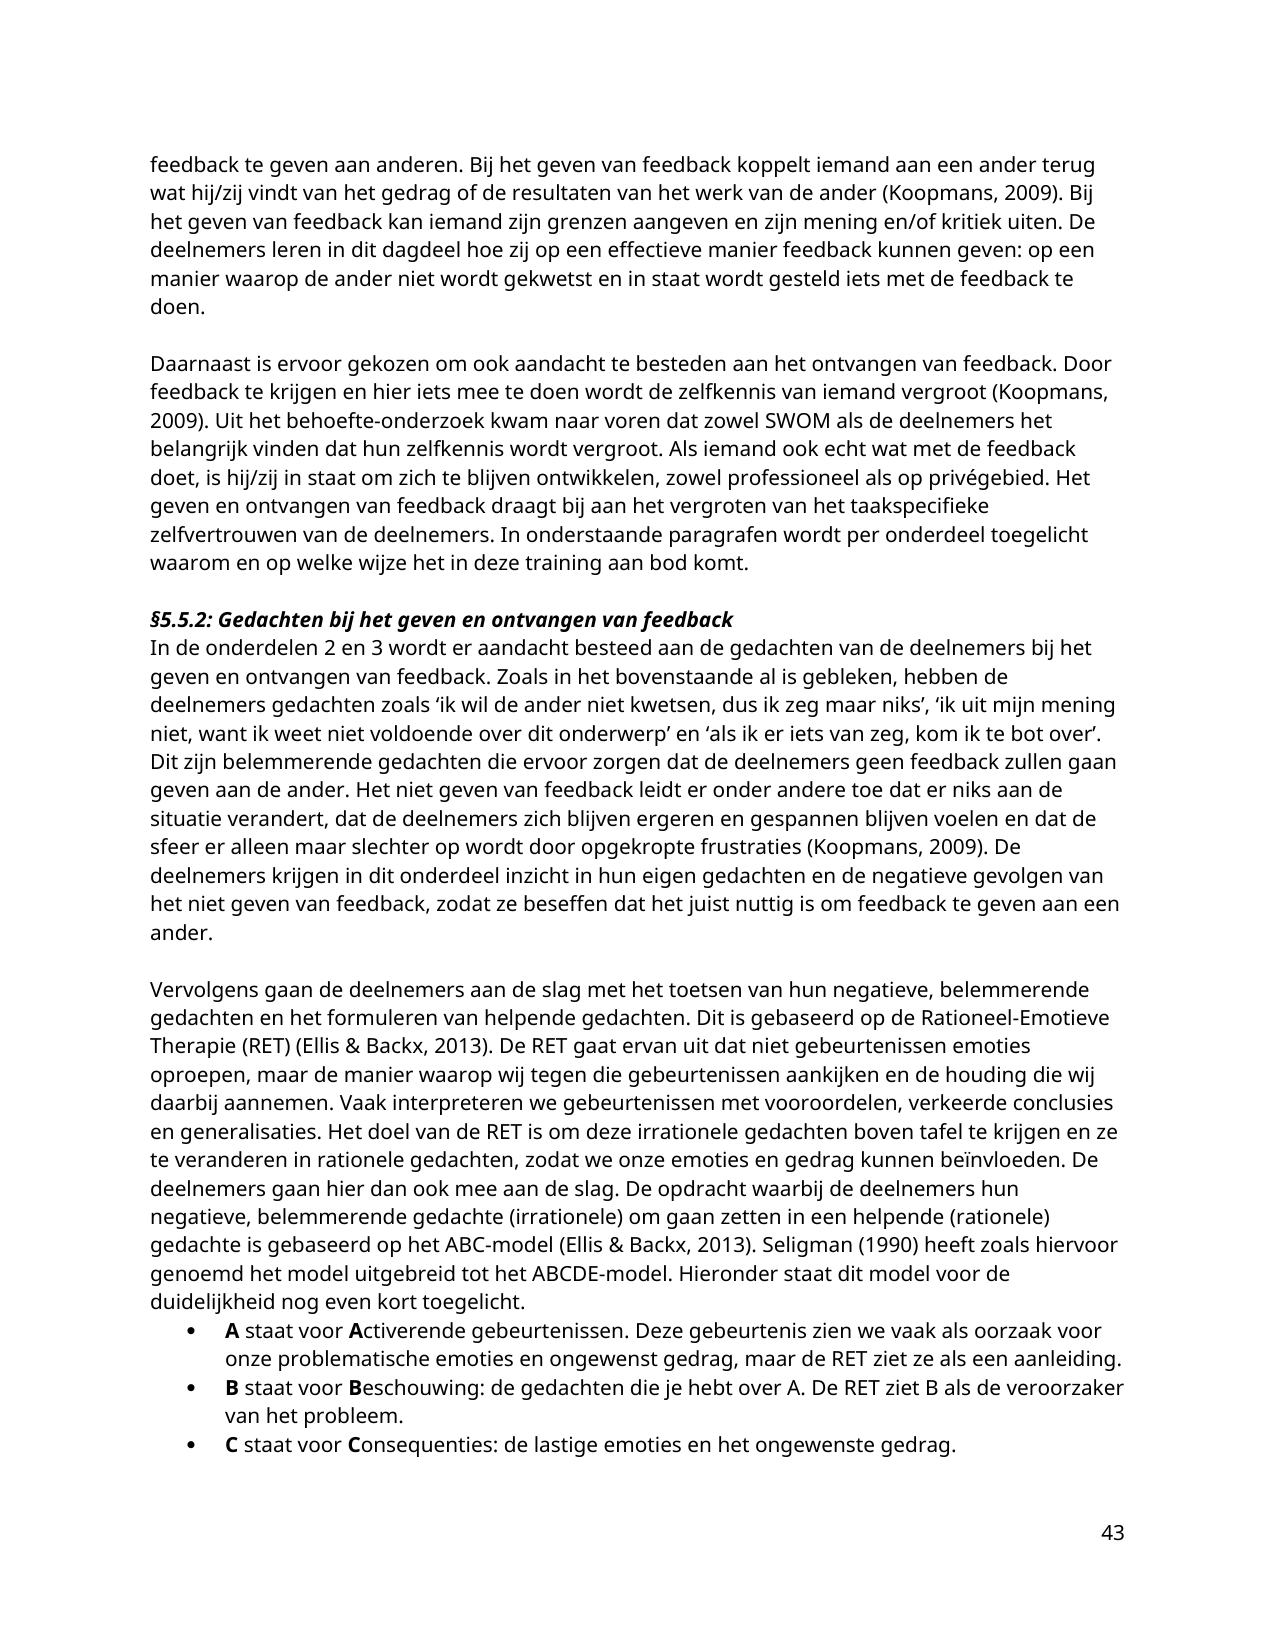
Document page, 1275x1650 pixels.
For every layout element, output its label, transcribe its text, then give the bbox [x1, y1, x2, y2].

list A staat voor Activerende gebeurtenissen. Deze gebeurtenis zien we vaak als oorzaak voor onze problematische emoties en ongewenst gedrag, maar de RET ziet ze als een aanleiding. [187, 1316, 1125, 1373]
list B staat voor Beschouwing: de gedachten die je hebt over A. De RET ziet B als de veroorzaker van het probleem. [187, 1373, 1125, 1430]
text Daarnaast is ervoor gekozen om ook aandacht te besteden aan het ontvangen van feedback. Door feedback te krijgen en hier iets mee te doen wordt de zelfkennis van iemand vergroot (Koopmans, 2009). Uit het behoefte-onderzoek kwam naar voren dat zowel SWOM als de deelnemers het belangrijk vinden dat hun zelfkennis wordt vergroot. Als iemand ook echt wat met de feedback doet, is hij/zij in staat om zich te blijven ontwikkelen, zowel professioneel als op privégebied. Het geven en ontvangen van feedback draagt bij aan het vergroten van het taakspecifieke zelfvertrouwen van de deelnemers. In onderstaande paragrafen wordt per onderdeel toegelicht waarom en op welke wijze het in deze training aan bod komt. [150, 349, 1125, 577]
text Vervolgens gaan de deelnemers aan de slag met het toetsen van hun negatieve, belemmerende gedachten en het formuleren van helpende gedachten. Dit is gebaseerd op de Rationeel-Emotieve Therapie (RET) (Ellis & Backx, 2013). De RET gaat ervan uit dat niet gebeurtenissen emoties oproepen, maar de manier waarop wij tegen die gebeurtenissen aankijken en de houding die wij daarbij aannemen. Vaak interpreteren we gebeurtenissen met vooroordelen, verkeerde conclusies en generalisaties. Het doel van de RET is om deze irrationele gedachten boven tafel te krijgen en ze te veranderen in rationele gedachten, zodat we onze emoties en gedrag kunnen beïnvloeden. De deelnemers gaan hier dan ook mee aan de slag. De opdracht waarbij de deelnemers hun negatieve, belemmerende gedachte (irrationele) om gaan zetten in een helpende (rationele) gedachte is gebaseerd op het ABC-model (Ellis & Backx, 2013). Seligman (1990) heeft zoals hiervoor genoemd het model uitgebreid tot het ABCDE-model. Hieronder staat dit model voor de duidelijkheid nog even kort toegelicht. [150, 975, 1125, 1316]
text In de onderdelen 2 en 3 wordt er aandacht besteed aan de gedachten van de deelnemers bij het geven en ontvangen van feedback. Zoals in het bovenstaande al is gebleken, hebben de deelnemers gedachten zoals ‘ik wil de ander niet kwetsen, dus ik zeg maar niks’, ‘ik uit mijn mening niet, want ik weet niet voldoende over dit onderwerp’ en ‘als ik er iets van zeg, kom ik te bot over’. Dit zijn belemmerende gedachten die ervoor zorgen dat de deelnemers geen feedback zullen gaan geven aan de ander. Het niet geven van feedback leidt er onder andere toe dat er niks aan de situatie verandert, dat de deelnemers zich blijven ergeren en gespannen blijven voelen en dat de sfeer er alleen maar slechter op wordt door opgekropte frustraties (Koopmans, 2009). De deelnemers krijgen in dit onderdeel inzicht in hun eigen gedachten en de negatieve gevolgen van het niet geven van feedback, zodat ze beseffen dat het juist nuttig is om feedback te geven aan een ander. [150, 633, 1125, 946]
list C staat voor Consequenties: de lastige emoties en het ongewenste gedrag. [187, 1430, 1125, 1458]
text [150, 150, 1125, 321]
text §5.5.2: Gedachten bij het geven en ontvangen van feedback [150, 605, 1125, 633]
